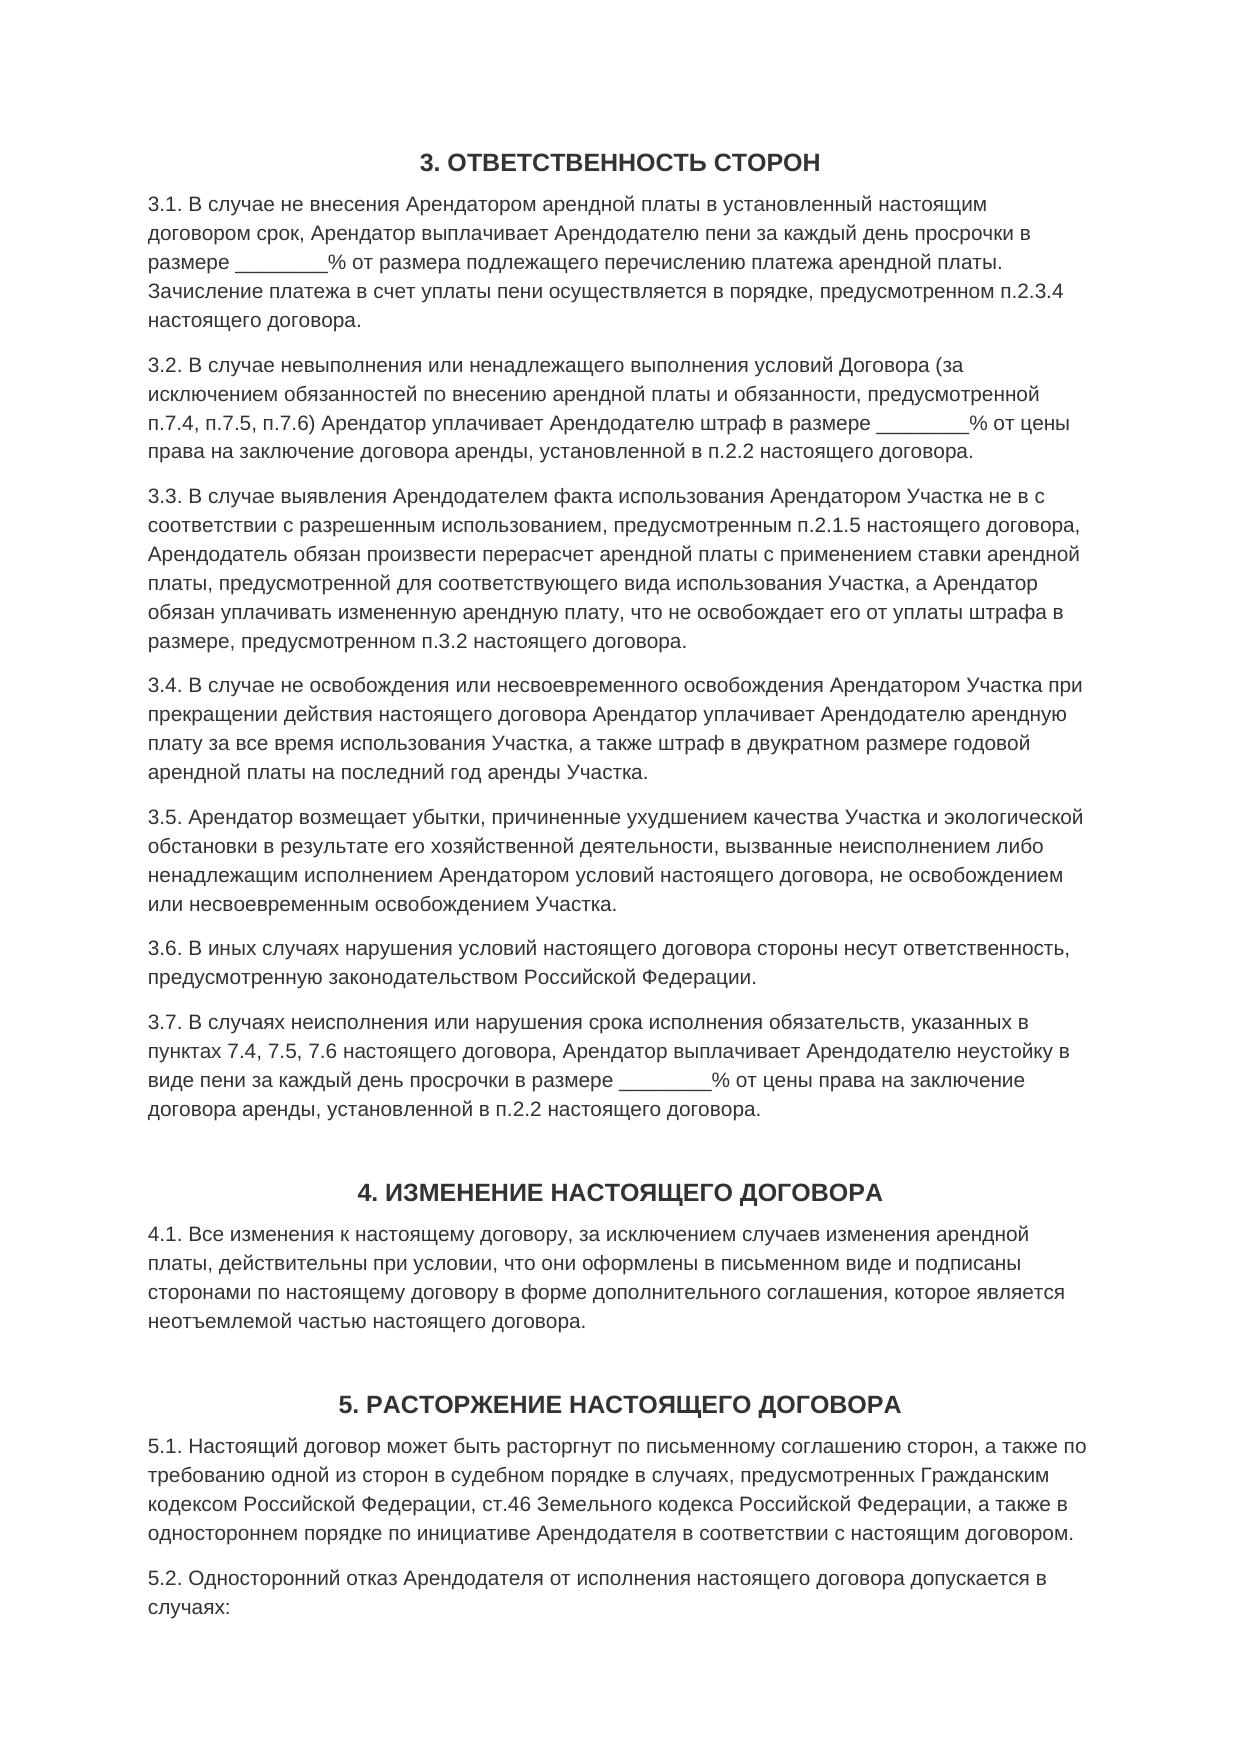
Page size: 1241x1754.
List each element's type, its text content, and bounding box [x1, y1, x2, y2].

text 4. ИЗМЕНЕНИЕ НАСТОЯЩЕГО ДОГОВОРА [148, 1178, 1092, 1206]
text 5. РАСТОРЖЕНИЕ НАСТОЯЩЕГО ДОГОВОРА [148, 1390, 1092, 1419]
text 5.1. Настоящий договор может быть расторгнут по письменному соглашению сторон, а также по требованию одной из сторон в судебном порядке в случаях, предусмотренных Гражданским кодексом Российской Федерации, ст.46 Земельного кодекса Российской Федерации, а также в одностороннем порядке по инициативе Арендодателя в соответствии с настоящим договором. [148, 1434, 1092, 1545]
text 3.2. В случае невыполнения или ненадлежащего выполнения условий Договора (за исключением обязанностей по внесению арендной платы и обязанности, предусмотренной п.7.4, п.7.5, п.7.6) Арендатор уплачивает Арендодателю штраф в размере ________% от цены права на заключение договора аренды, установленной в п.2.2 настоящего договора. [148, 352, 1092, 463]
text 3.6. В иных случаях нарушения условий настоящего договора стороны несут ответственность, предусмотренную законодательством Российской Федерации. [148, 936, 1092, 989]
text 3.1. В случае не внесения Арендатором арендной платы в установленный настоящим договором срок, Арендатор выплачивает Арендодателю пени за каждый день просрочки в размере ________% от размера подлежащего перечислению платежа арендной платы. Зачисление платежа в счет уплаты пени осуществляется в порядке, предусмотренном п.2.3.4 настоящего договора. [148, 192, 1092, 332]
text 5.2. Односторонний отказ Арендодателя от исполнения настоящего договора допускается в случаях: [148, 1566, 1092, 1619]
text 3.3. В случае выявления Арендодателем факта использования Арендатором Участка не в с соответствии с разрешенным использованием, предусмотренным п.2.1.5 настоящего договора, Арендодатель обязан произвести перерасчет арендной платы с применением ставки арендной платы, предусмотренной для соответствующего вида использования Участка, а Арендатор обязан уплачивать измененную арендную плату, что не освобождает его от уплаты штрафа в размере, предусмотренном п.3.2 настоящего договора. [148, 484, 1092, 653]
text 3.5. Арендатор возмещает убытки, причиненные ухудшением качества Участка и экологической обстановки в результате его хозяйственной деятельности, вызванные неисполнением либо ненадлежащим исполнением Арендатором условий настоящего договора, не освобождением или несвоевременным освобождением Участка. [148, 805, 1092, 916]
text 4.1. Все изменения к настоящему договору, за исключением случаев изменения арендной платы, действительны при условии, что они оформлены в письменном виде и подписаны сторонами по настоящему договору в форме дополнительного соглашения, которое является неотъемлемой частью настоящего договора. [148, 1222, 1092, 1333]
text 3. ОТВЕТСТВЕННОСТЬ СТОРОН [148, 148, 1092, 176]
text 3.4. В случае не освобождения или несвоевременного освобождения Арендатором Участка при прекращении действия настоящего договора Арендатор уплачивает Арендодателю арендную плату за все время использования Участка, а также штраф в двукратном размере годовой арендной платы на последний год аренды Участка. [148, 673, 1092, 784]
text 3.7. В случаях неисполнения или нарушения срока исполнения обязательств, указанных в пунктах 7.4, 7.5, 7.6 настоящего договора, Арендатор выплачивает Арендодателю неустойку в виде пени за каждый день просрочки в размере ________% от цены права на заключение договора аренды, установленной в п.2.2 настоящего договора. [148, 1010, 1092, 1121]
